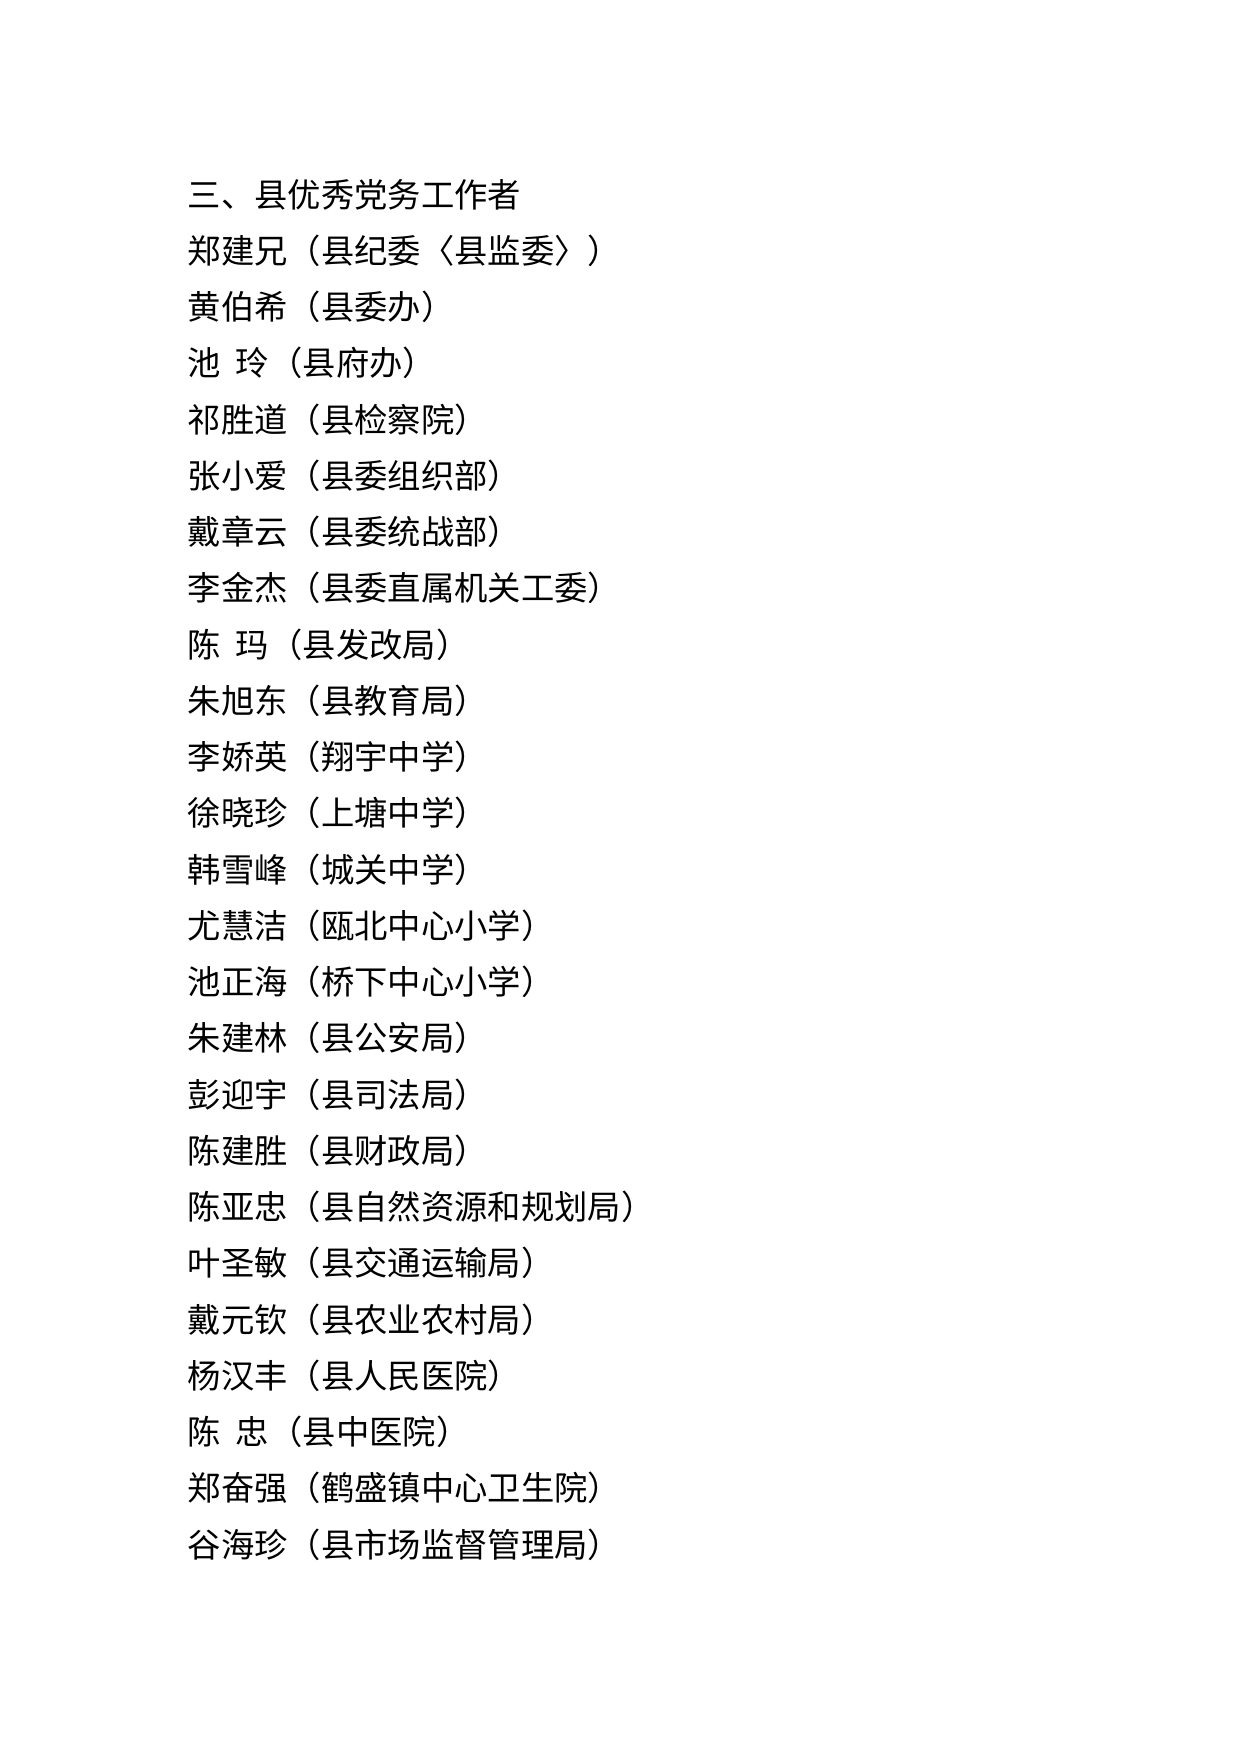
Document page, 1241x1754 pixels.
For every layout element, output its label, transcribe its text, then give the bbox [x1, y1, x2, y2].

text 谷海珍（县市场监督管理局） [187, 1512, 1053, 1568]
text 郑建兄（县纪委〈县监委〉） [187, 218, 1053, 274]
text 祁胜道（县检察院） [187, 387, 1053, 443]
text 郑奋强（鹤盛镇中心卫生院） [187, 1456, 1053, 1512]
text 陈建胜（县财政局） [187, 1118, 1053, 1174]
text 杨汉丰（县人民医院） [187, 1343, 1053, 1399]
text 朱旭东（县教育局） [187, 668, 1053, 724]
text 徐晓珍（上塘中学） [187, 781, 1053, 837]
text 李娇英（翔宇中学） [187, 724, 1053, 781]
text 三、县优秀党务工作者 [187, 162, 1053, 218]
text 池正海（桥下中心小学） [187, 949, 1053, 1006]
text 尤慧洁（瓯北中心小学） [187, 893, 1053, 949]
text 池 玲（县府办） [187, 331, 1053, 387]
text 彭迎宇（县司法局） [187, 1062, 1053, 1118]
text 张小爱（县委组织部） [187, 443, 1053, 499]
text 陈亚忠（县自然资源和规划局） [187, 1174, 1053, 1231]
text 戴元钦（县农业农村局） [187, 1287, 1053, 1343]
text 黄伯希（县委办） [187, 274, 1053, 331]
text 陈 玛（县发改局） [187, 612, 1053, 668]
text 李金杰（县委直属机关工委） [187, 556, 1053, 612]
text 叶圣敏（县交通运输局） [187, 1231, 1053, 1287]
text 陈 忠（县中医院） [187, 1399, 1053, 1456]
text 朱建林（县公安局） [187, 1006, 1053, 1062]
text 韩雪峰（城关中学） [187, 837, 1053, 893]
text 戴章云（县委统战部） [187, 499, 1053, 556]
